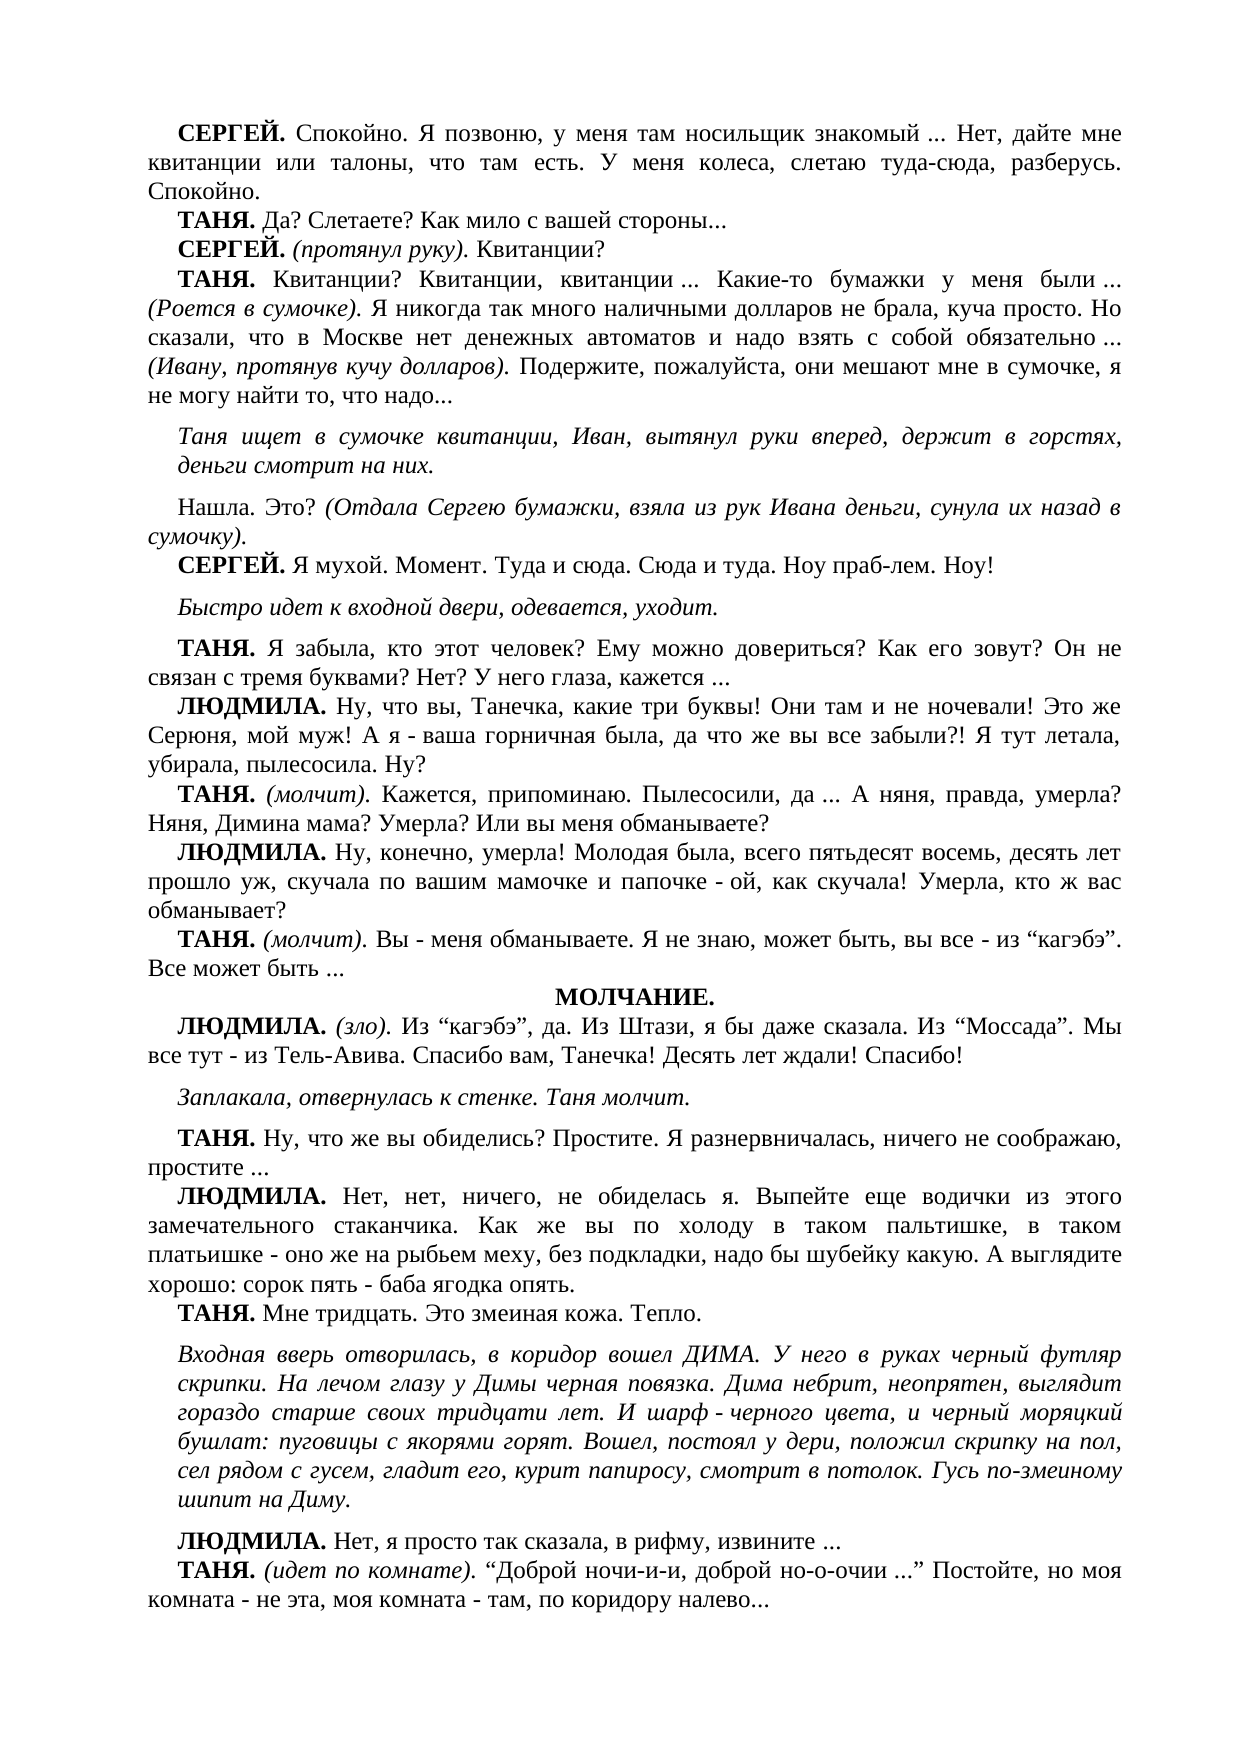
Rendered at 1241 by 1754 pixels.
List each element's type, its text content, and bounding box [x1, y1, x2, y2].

text ТАНЯ. (молчит). Вы - меня обманываете. Я не знаю, может быть, вы все - из “кагэбэ”. Все может быть ... [148, 924, 1122, 982]
text ЛЮДМИЛА. Ну, конечно, умерла! Молодая была, всего пятьдесят восемь, десять лет прошло уж, скучала по вашим мамочке и папочке - ой, как скучала! Умерла, кто ж вас обманывает? [148, 837, 1122, 924]
text ТАНЯ. (молчит). Кажется, припоминаю. Пылесосили, да ... А няня, правда, умерла? Няня, Димина мама? Умерла? Или вы меня обманываете? [148, 778, 1122, 837]
text Заплакала, отвернулась к стенке. Таня молчит. [177, 1082, 1122, 1111]
text ЛЮДМИЛА. Нет, я просто так сказала, в рифму, извините ... [148, 1526, 1122, 1555]
text ТАНЯ. Квитанции? Квитанции, квитанции ... Какие-то бумажки у меня были ... (Роется в сумочке). Я никогда так много наличными долларов не брала, куча просто. Но сказали, что в Москве нет денежных автоматов и надо взять с собой обязательно ... (Ивану, протянув кучу долларов). Подержите, пожалуйста, они мешают мне в сумочке, я не могу найти то, что надо... [148, 263, 1122, 409]
text Входная вверь отворилась, в коридор вошел ДИМА. У него в руках черный футляр скрипки. На лечом глазу у Димы черная повязка. Дима небрит, неопрятен, выглядит гораздо старше своих тридцати лет. И шарф - черного цвета, и черный моряцкий бушлат: пуговицы с якорями горят. Вошел, постоял у дери, положил скрипку на пол, сел рядом с гусем, гладит его, курит папиросу, смотрит в потолок. Гусь по-змеиному шипит на Диму. [177, 1339, 1122, 1513]
text СЕРГЕЙ. (протянул руку). Квитанции? [148, 234, 1122, 263]
text МОЛЧАНИЕ. [148, 982, 1122, 1011]
text СЕРГЕЙ. Я мухой. Момент. Туда и сюда. Сюда и туда. Ноу праб-лем. Ноу! [148, 550, 1122, 579]
text ТАНЯ. (идет по комнате). “Доброй ночи-и-и, доброй но-о-очии ...” Постойте, но моя комната - не эта, моя комната - там, по коридору налево... [148, 1555, 1122, 1613]
text ЛЮДМИЛА. Нет, нет, ничего, не обиделась я. Выпейте еще водички из этого замечательного стаканчика. Как же вы по холоду в таком пальтишке, в таком платьишке - оно же на рыбьем меху, без подкладки, надо бы шубейку какую. А выглядите хорошо: сорок пять - баба ягодка опять. [148, 1181, 1122, 1297]
text ТАНЯ. Да? Слетаете? Как мило с вашей стороны... [148, 205, 1122, 234]
text ТАНЯ. Ну, что же вы обиделись? Простите. Я разнервничалась, ничего не соображаю, простите ... [148, 1123, 1122, 1181]
text ТАНЯ. Мне тридцать. Это змеиная кожа. Тепло. [148, 1297, 1122, 1327]
text ТАНЯ. Я забыла, кто этот человек? Ему можно довериться? Как его зовут? Он не связан с тремя буквами? Нет? У него глаза, кажется ... [148, 633, 1122, 691]
text Быстро идет к входной двери, одевается, уходит. [177, 592, 1122, 621]
text Нашла. Это? (Отдала Сергею бумажки, взяла из рук Ивана деньги, сунула их назад в сумочку). [148, 492, 1122, 550]
text ЛЮДМИЛА. (зло). Из “кагэбэ”, да. Из Штази, я бы даже сказала. Из “Моссада”. Мы все тут - из Тель-Авива. Спасибо вам, Танечка! Десять лет ждали! Спасибо! [148, 1011, 1122, 1069]
text Таня ищет в сумочке квитанции, Иван, вытянул руки вперед, держит в горстях, деньги смотрит на них. [177, 421, 1122, 479]
text ЛЮДМИЛА. Ну, что вы, Танечка, какие три буквы! Они там и не ночевали! Это же Серюня, мой муж! А я - ваша горничная была, да что же вы все забыли?! Я тут летала, убирала, пылесосила. Ну? [148, 691, 1122, 778]
text СЕРГЕЙ. Спокойно. Я позвоню, у меня там носильщик знакомый ... Нет, дайте мне квитанции или талоны, что там есть. У меня колеса, слетаю туда-сюда, разберусь. Спокойно. [148, 118, 1122, 205]
